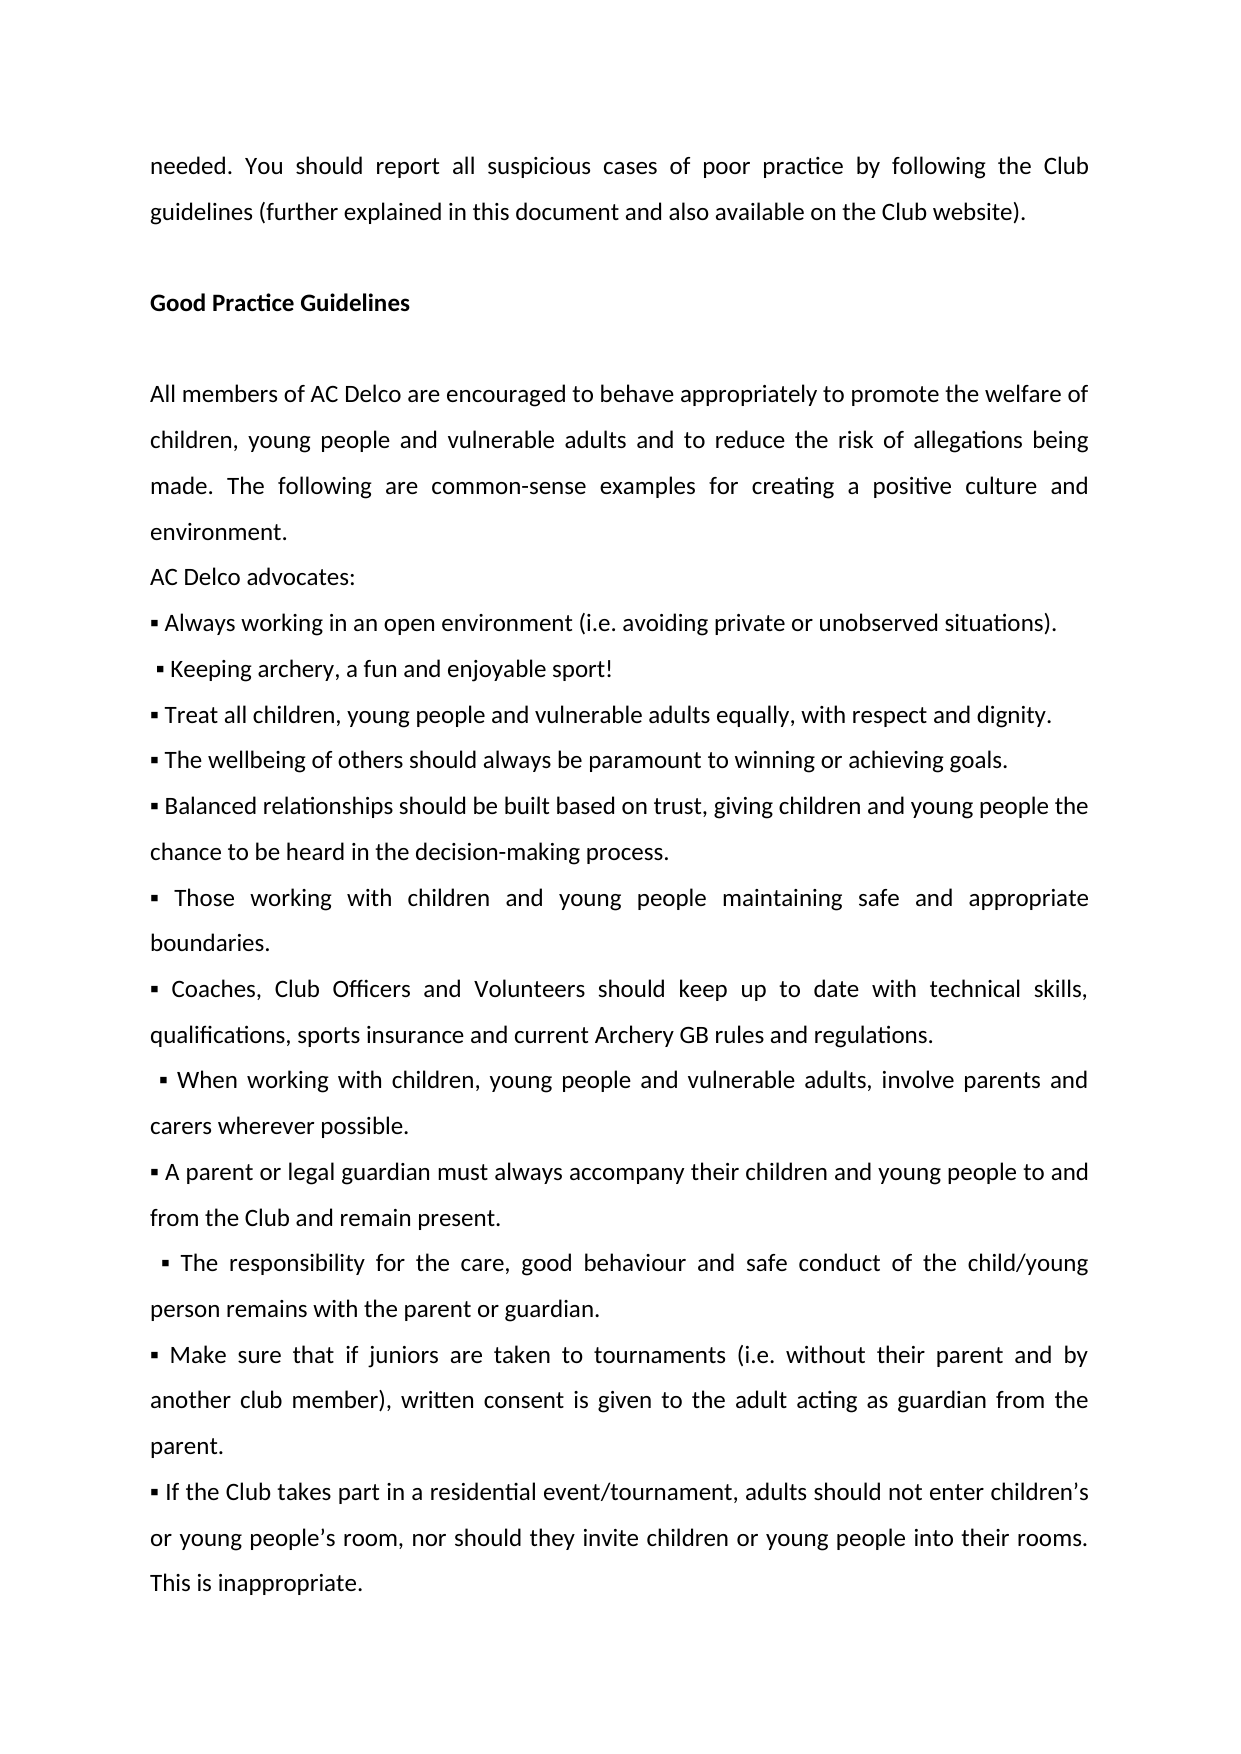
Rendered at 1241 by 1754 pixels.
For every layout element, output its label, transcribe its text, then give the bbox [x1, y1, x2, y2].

text ▪ If the Club takes part in a residential event/tournament, adults should not enter children’s or young people’s room, nor should they invite children or young people into their rooms. This is inappropriate. [150, 1476, 1090, 1598]
text ▪ Treat all children, young people and vulnerable adults equally, with respect and dignity. [150, 699, 1090, 729]
text AC Delco advocates: [150, 562, 1090, 592]
text ▪ Coaches, Club Officers and Volunteers should keep up to date with technical skills, qualifications, sports insurance and current Archery GB rules and regulations. [150, 973, 1090, 1049]
text ▪ Balanced relationships should be built based on trust, giving children and young people the chance to be heard in the decision-making process. [150, 790, 1090, 866]
text ▪ When working with children, young people and vulnerable adults, involve parents and carers wherever possible. [150, 1064, 1090, 1141]
text ▪ Always working in an open environment (i.e. avoiding private or unobserved situations). [150, 607, 1090, 638]
text ▪ A parent or legal guardian must always accompany their children and young people to and from the Club and remain present. [150, 1156, 1090, 1232]
text ▪ The wellbeing of others should always be paramount to winning or achieving goals. [150, 744, 1090, 775]
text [150, 150, 1090, 226]
text ▪ Those working with children and young people maintaining safe and appropriate boundaries. [150, 882, 1090, 958]
text ▪ The responsibility for the care, good behaviour and safe conduct of the child/young person remains with the parent or guardian. [150, 1247, 1090, 1324]
text ▪ Make sure that if juniors are taken to tournaments (i.e. without their parent and by another club member), written consent is given to the adult acting as guardian from the parent. [150, 1339, 1090, 1461]
text ▪ Keeping archery, a fun and enjoyable sport! [150, 653, 1090, 683]
text All members of AC Delco are encouraged to behave appropriately to promote the welfare of children, young people and vulnerable adults and to reduce the risk of allegations being made. The following are common-sense examples for creating a positive culture and environment. [150, 379, 1090, 546]
text Good Practice Guidelines [150, 287, 1090, 318]
